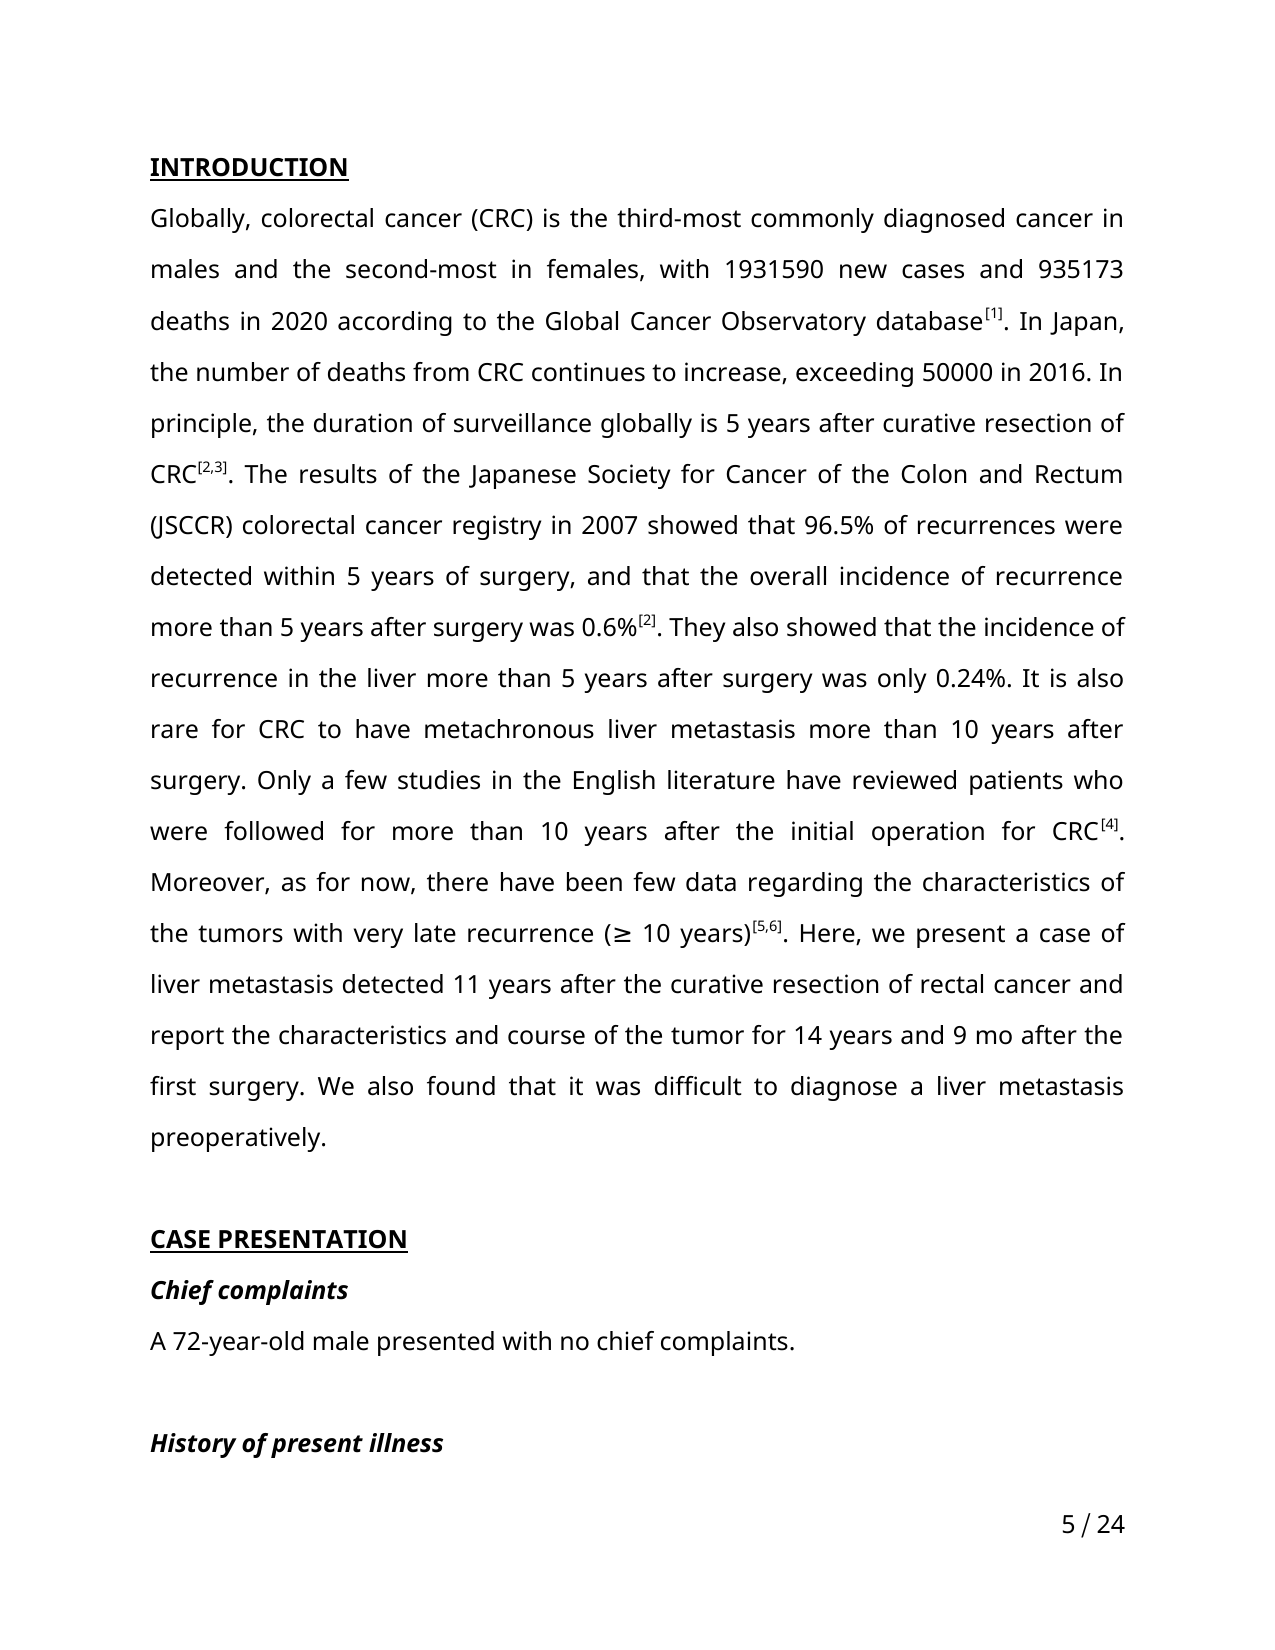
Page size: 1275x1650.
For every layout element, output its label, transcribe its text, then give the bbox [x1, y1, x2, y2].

text History of present illness [150, 1426, 1125, 1460]
text Globally, colorectal cancer (CRC) is the third-most commonly diagnosed cancer in males and the second-most in females, with 1931590 new cases and 935173 deaths in 2020 according to the Global Cancer Observatory database[1]. In Japan, the number of deaths from CRC continues to increase, exceeding 50000 in 2016. In principle, the duration of surveillance globally is 5 years after curative resection of CRC[2,3]. The results of the Japanese Society for Cancer of the Colon and Rectum (JSCCR) colorectal cancer registry in 2007 showed that 96.5% of recurrences were detected within 5 years of surgery, and that the overall incidence of recurrence more than 5 years after surgery was 0.6%[2]. They also showed that the incidence of recurrence in the liver more than 5 years after surgery was only 0.24%. It is also rare for CRC to have metachronous liver metastasis more than 10 years after surgery. Only a few studies in the English literature have reviewed patients who were followed for more than 10 years after the initial operation for CRC[4]. Moreover, as for now, there have been few data regarding the characteristics of the tumors with very late recurrence (≥ 10 years)[5,6]. Here, we present a case of liver metastasis detected 11 years after the curative resection of rectal cancer and report the characteristics and course of the tumor for 14 years and 9 mo after the first surgery. We also found that it was difficult to diagnose a liver metastasis preoperatively. [150, 201, 1125, 1154]
text A 72-year-old male presented with no chief complaints. [150, 1324, 1125, 1358]
text Chief complaints [150, 1273, 1125, 1307]
text INTRODUCTION [150, 150, 1125, 184]
text CASE PRESENTATION [150, 1222, 1125, 1256]
